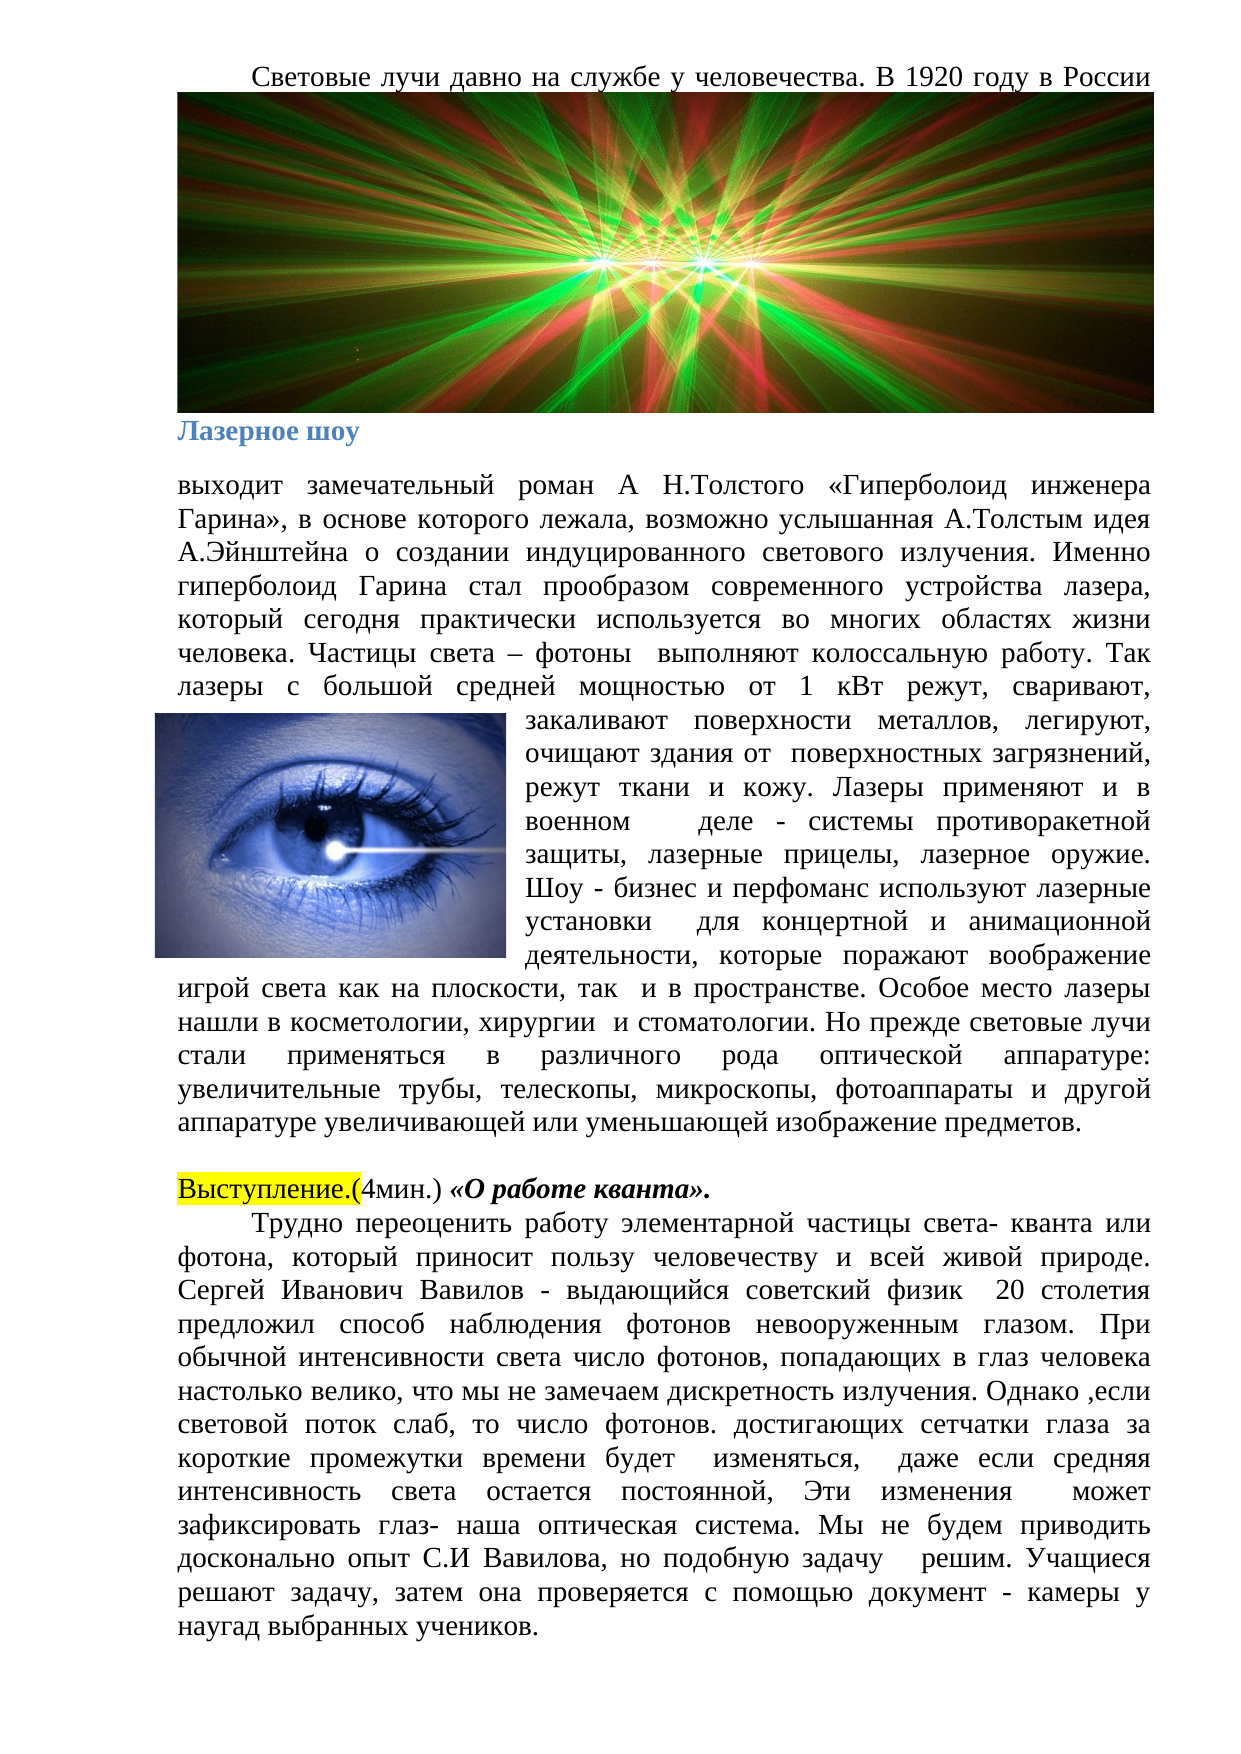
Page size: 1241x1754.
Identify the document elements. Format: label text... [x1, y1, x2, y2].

text выходит замечательный роман А Н.Толстого «Гиперболоид инженера Гарина», в основе которого лежала, возможно услышанная А.Толстым идея А.Эйнштейна о создании индуцированного светового излучения. Именно гиперболоид Гарина стал прообразом современного устройства лазера, который сегодня практически используется во многих областях жизни человека. Частицы света – фотоны выполняют колоссальную работу. Так лазеры с большой средней мощностью от 1 кВт режут, сваривают, закаливают поверхности металлов, легируют, очищают здания от поверхностных загрязнений, режут ткани и кожу. Лазеры применяют и в военном деле - системы противоракетной защиты, лазерные прицелы, лазерное оружие. Шоу - бизнес и перфоманс используют лазерные установки для концертной и анимационной деятельности, которые поражают воображение игрой света как на плоскости, так и в пространстве. Особое место лазеры нашли в косметологии, хирургии и стоматологии. Но прежде световые лучи стали применяться в различного рода оптической аппаратуре: увеличительные трубы, телескопы, микроскопы, фотоаппараты и другой аппаратуре увеличивающей или уменьшающей изображение предметов. [177, 467, 1152, 1138]
picture [177, 92, 1154, 413]
picture [154, 713, 507, 958]
text Лазерное шоу [177, 413, 1152, 446]
text Выступление.(4мин.) «О работе кванта». [361, 1172, 1152, 1205]
text Трудно переоценить работу элементарной частицы света- кванта или фотона, который приносит пользу человечеству и всей живой природе. Сергей Иванович Вавилов - выдающийся советский физик 20 столетия предложил способ наблюдения фотонов невооруженным глазом. При обычной интенсивности света число фотонов, попадающих в глаз человека настолько велико, что мы не замечаем дискретность излучения. Однако ,если световой поток слаб, то число фотонов. достигающих сетчатки глаза за короткие промежутки времени будет изменяться, даже если средняя интенсивность света остается постоянной, Эти изменения может зафиксировать глаз- наша оптическая система. Мы не будем приводить досконально опыт С.И Вавилова, но подобную задачу решим. Учащиеся решают задачу, затем она проверяется с помощью документ - камеры у наугад выбранных учеников. [177, 1205, 1152, 1641]
text Световые лучи давно на службе у человечества. В 1920 году в России [177, 59, 1152, 92]
